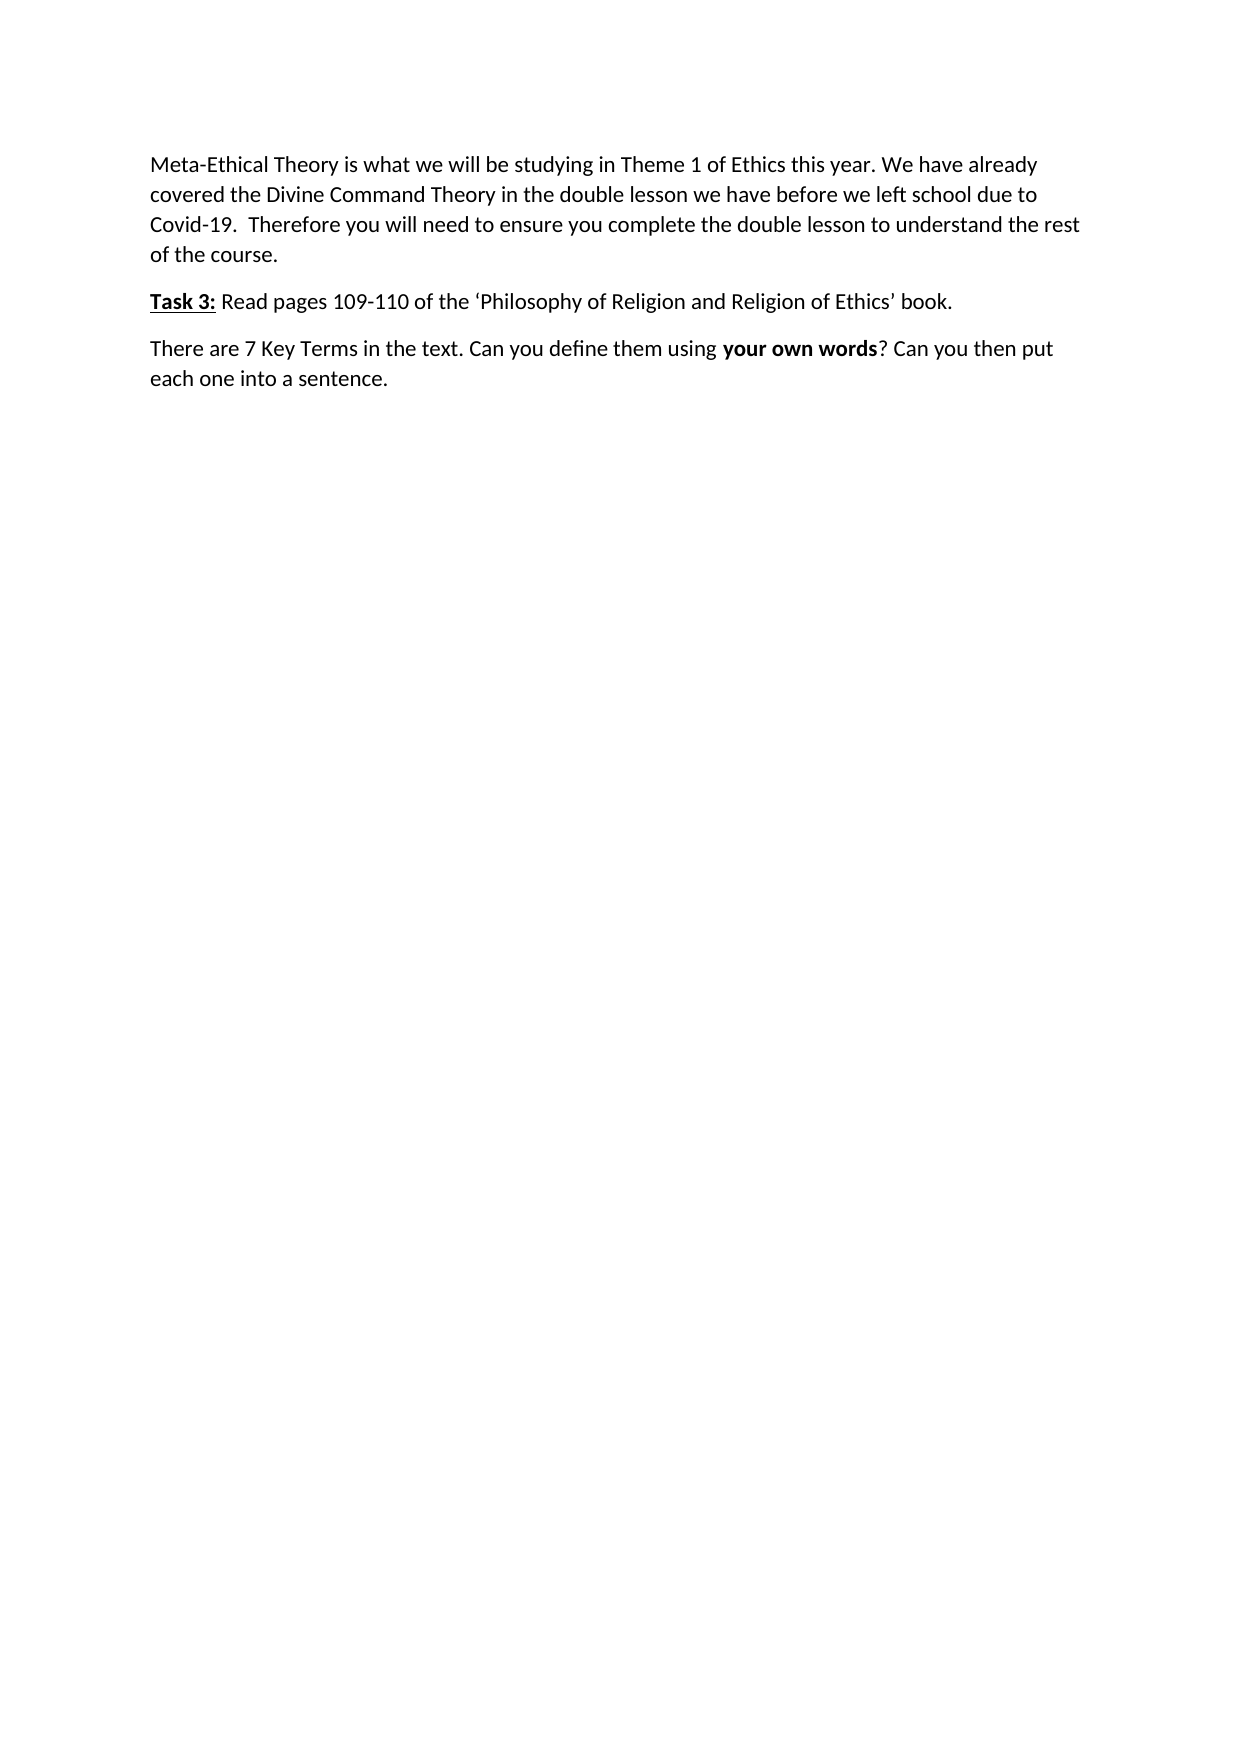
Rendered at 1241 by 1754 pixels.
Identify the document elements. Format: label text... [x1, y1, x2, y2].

text Task 3: Read pages 109-110 of the ‘Philosophy of Religion and Religion of Ethics’ book. [150, 287, 1090, 316]
text Meta-Ethical Theory is what we will be studying in Theme 1 of Ethics this year. We have already covered the Divine Command Theory in the double lesson we have before we left school due to Covid-19. Therefore you will need to ensure you complete the double lesson to understand the rest of the course. [150, 150, 1090, 269]
text There are 7 Key Terms in the text. Can you define them using your own words? Can you then put each one into a sentence. [150, 334, 1090, 393]
